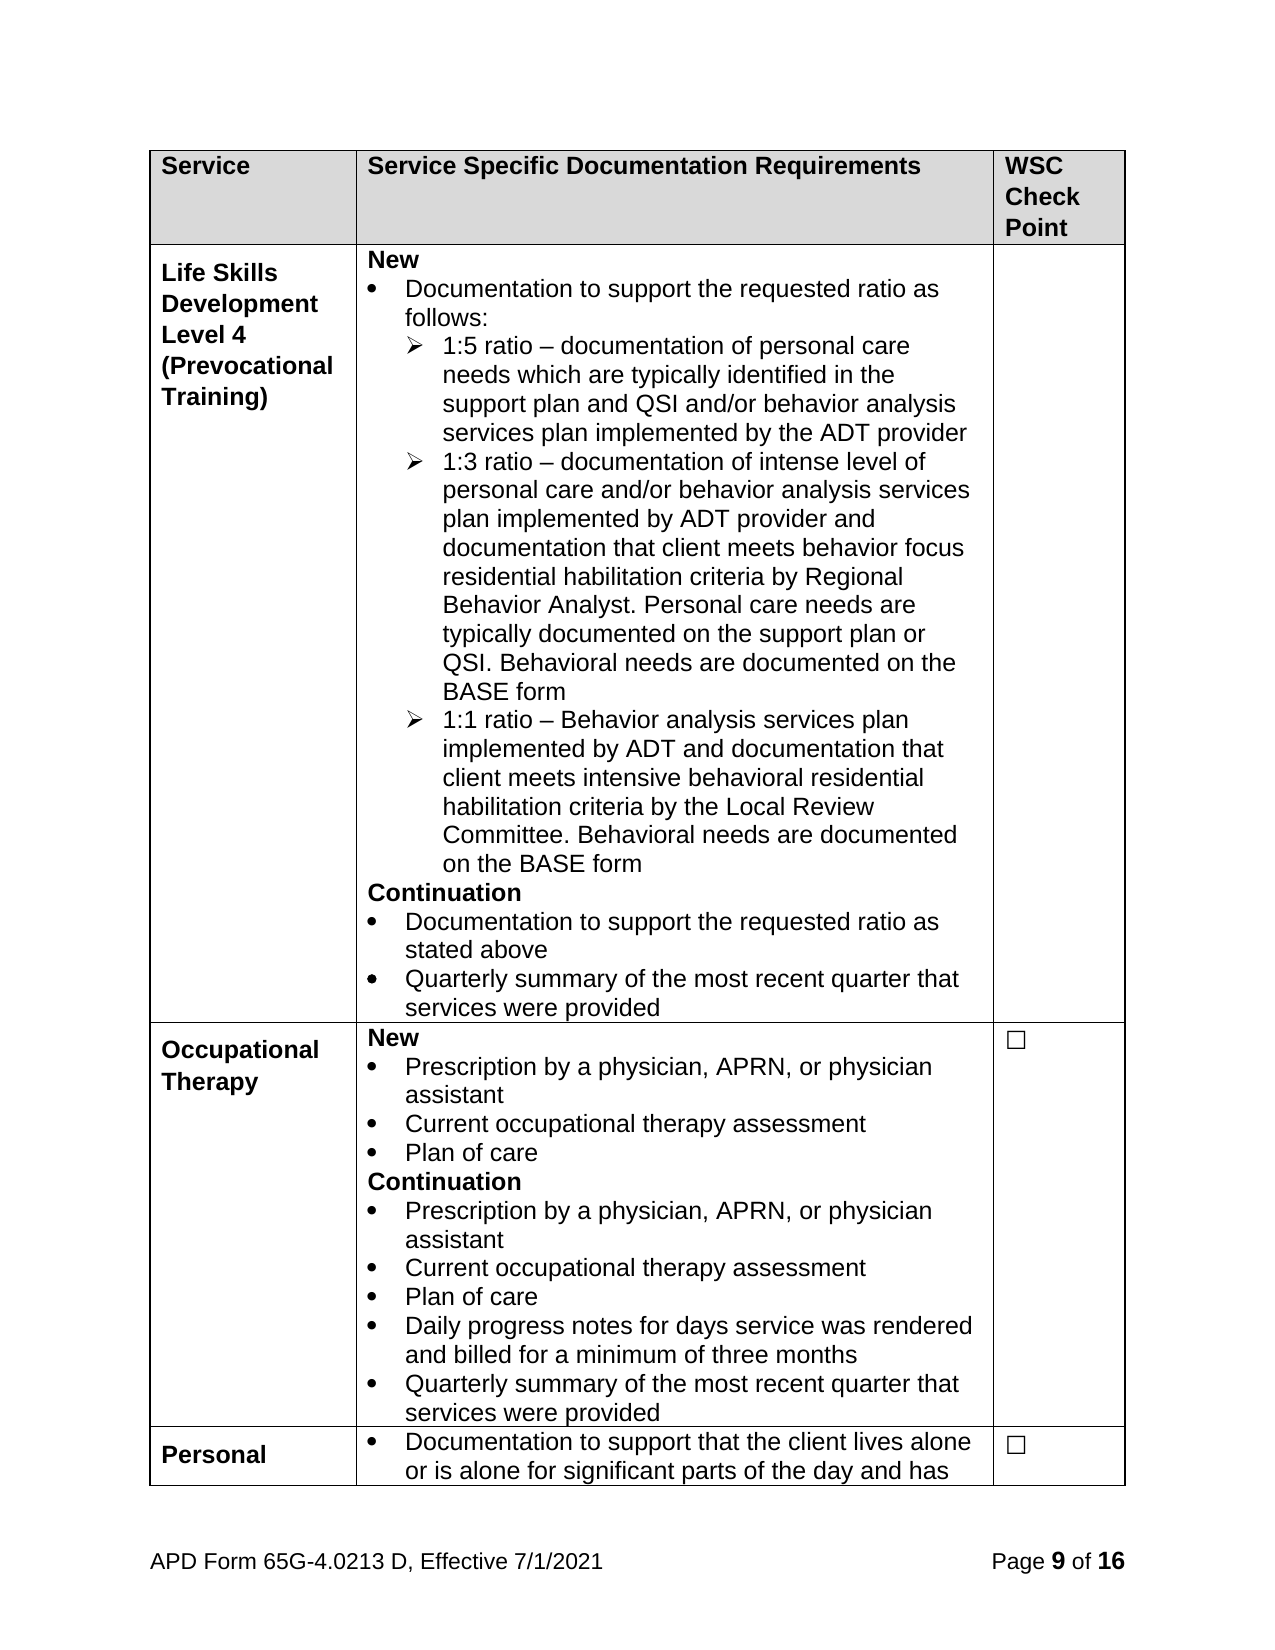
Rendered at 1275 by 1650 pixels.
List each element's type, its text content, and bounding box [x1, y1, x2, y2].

table_cell New Prescription by a physician, APRN, or physician assistant Current occupational therapy assessment Plan of care Continuation Prescription by a physician, APRN, or physician assistant Current occupational therapy assessment Plan of care Daily progress notes for days service was rendered and billed for a minimum of three months Quarterly summary of the most recent quarter that services were provided [357, 1023, 993, 1426]
table_cell Occupational Therapy [151, 1023, 356, 1426]
table_header Service [151, 151, 356, 244]
table_cell Life Skills Development Level 4 (Prevocational Training) [151, 245, 356, 1022]
table_header Service Specific Documentation Requirements [357, 151, 993, 244]
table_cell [357, 1427, 993, 1485]
table_cell New Documentation to support the requested ratio as follows: 1:5 ratio – documentation of personal care needs which are typically identified in the support plan and QSI and/or behavior analysis services plan implemented by the ADT provider 1:3 ratio – documentation of intense level of personal care and/or behavior analysis services plan implemented by ADT provider and documentation that client meets behavior focus residential habilitation criteria by Regional Behavior Analyst. Personal care needs are typically documented on the support plan or QSI. Behavioral needs are documented on the BASE form 1:1 ratio – Behavior analysis services plan implemented by ADT and documentation that client meets intensive behavioral residential habilitation criteria by the Local Review Committee. Behavioral needs are documented on the BASE form Continuation Documentation to support the requested ratio as stated above Quarterly summary of the most recent quarter that services were provided [357, 245, 993, 1022]
table_cell [994, 245, 1124, 1022]
table_header WSC Check Point [994, 151, 1124, 244]
table_cell Personal Emergency Response Systems [151, 1427, 356, 1485]
